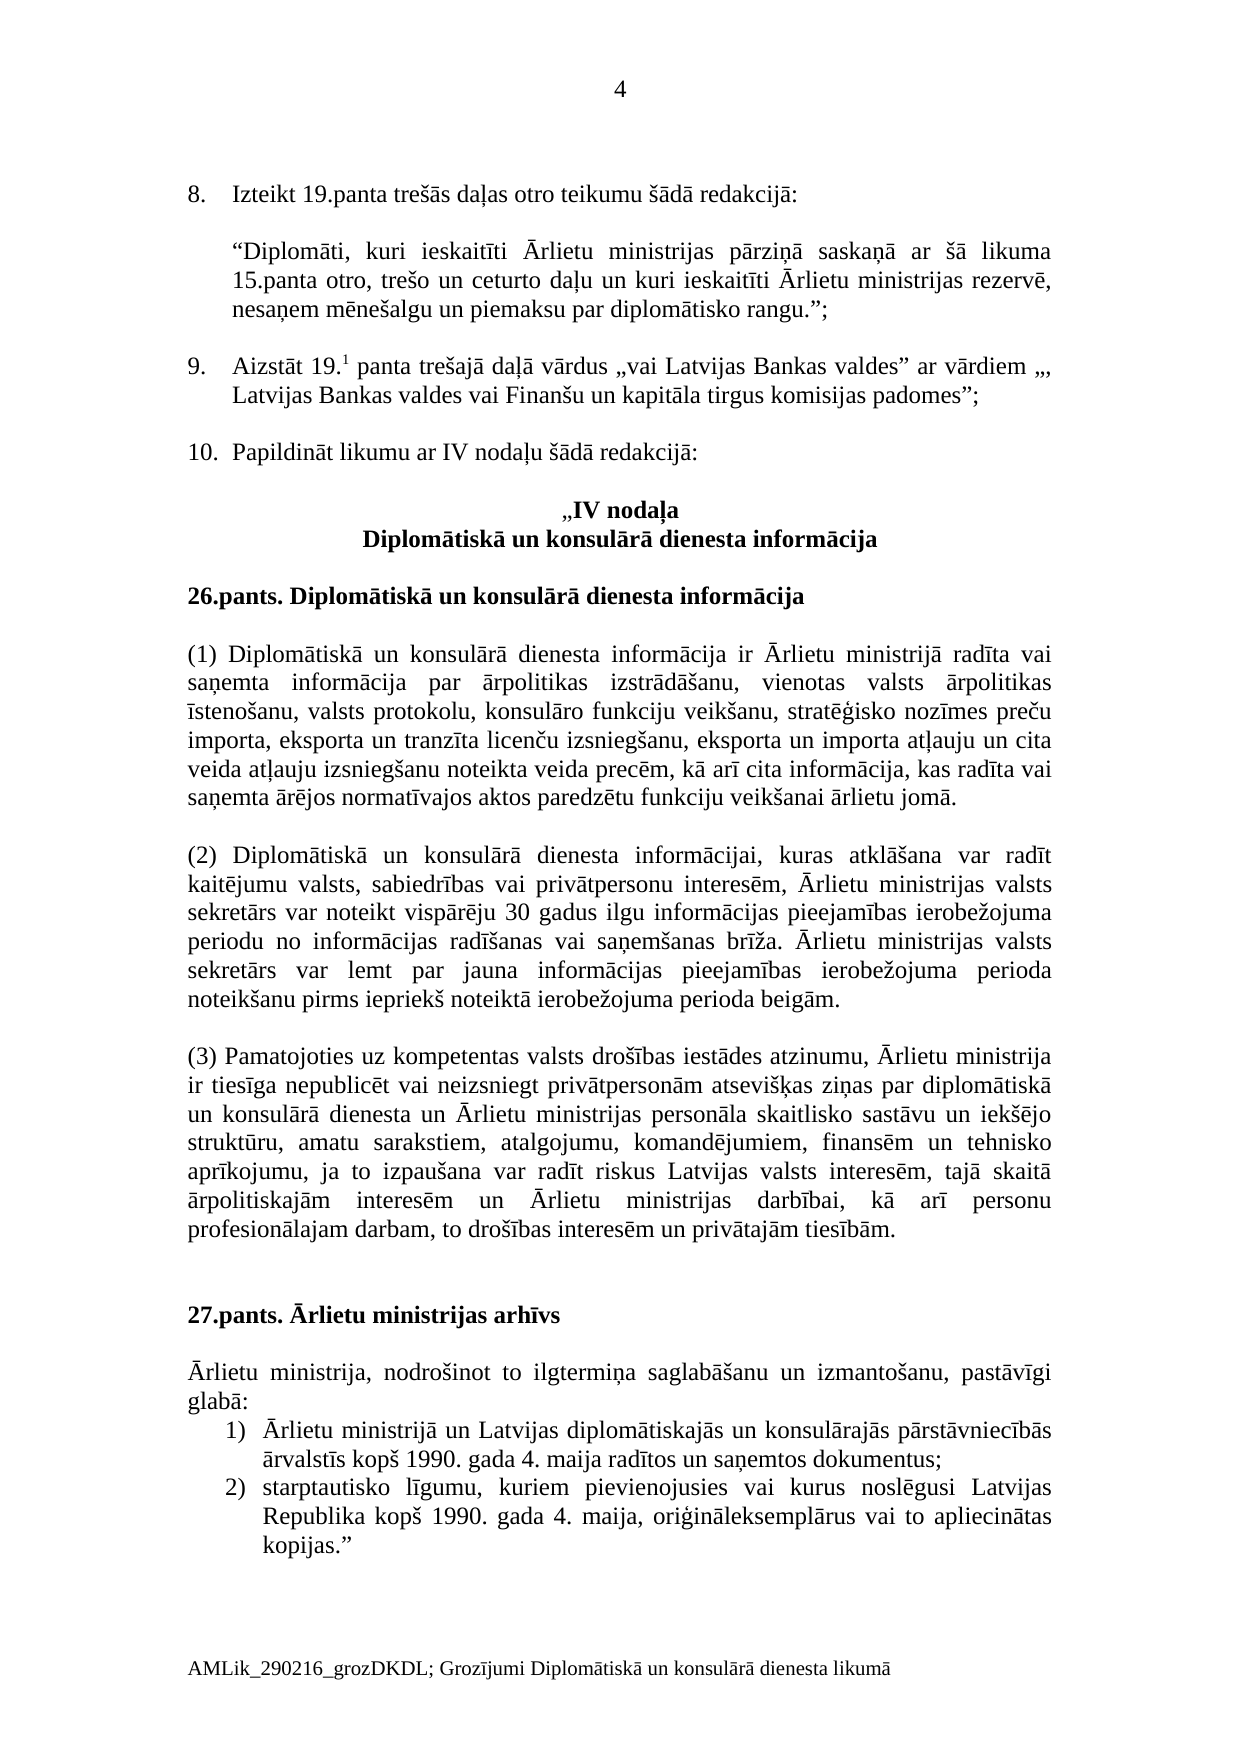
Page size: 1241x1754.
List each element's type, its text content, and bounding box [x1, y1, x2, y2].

text Diplomātiskā un konsulārā dienesta informācija [187, 524, 1053, 552]
list starptautisko līgumu, kuriem pievienojusies vai kurus noslēgusi Latvijas Republika kopš 1990. gada 4. maija, oriģināleksemplārus vai to apliecinātas kopijas.” [225, 1472, 1053, 1559]
list Papildināt likumu ar IV nodaļu šādā redakcijā: [187, 437, 1053, 466]
list Ārlietu ministrijā un Latvijas diplomātiskajās un konsulārajās pārstāvniecībās ārvalstīs kopš 1990. gada 4. maija radītos un saņemtos dokumentus; [225, 1415, 1053, 1472]
text 26.pants. Diplomātiskā un konsulārā dienesta informācija [187, 581, 1053, 610]
list Izteikt 19.panta trešās daļas otro teikumu šādā redakcijā: [187, 179, 1053, 207]
text Ārlietu ministrija, nodrošinot to ilgtermiņa saglabāšanu un izmantošanu, pastāvīgi glabā: [187, 1357, 1053, 1415]
list Aizstāt 19.1 panta trešajā daļā vārdus „vai Latvijas Bankas valdes” ar vārdiem „, Latvijas Bankas valdes vai Finanšu un kapitāla tirgus komisijas padomes”; [187, 351, 1053, 409]
text „IV nodaļa [187, 495, 1053, 524]
text (1) Diplomātiskā un konsulārā dienesta informācija ir Ārlietu ministrijā radīta vai saņemta informācija par ārpolitikas izstrādāšanu, vienotas valsts ārpolitikas īstenošanu, valsts protokolu, konsulāro funkciju veikšanu, stratēģisko nozīmes preču importa, eksporta un tranzīta licenču izsniegšanu, eksporta un importa atļauju un cita veida atļauju izsniegšanu noteikta veida precēm, kā arī cita informācija, kas radīta vai saņemta ārējos normatīvajos aktos paredzētu funkciju veikšanai ārlietu jomā. [187, 639, 1053, 811]
list “Diplomāti, kuri ieskaitīti Ārlietu ministrijas pārziņā saskaņā ar šā likuma 15.panta otro, trešo un ceturto daļu un kuri ieskaitīti Ārlietu ministrijas rezervē, nesaņem mēnešalgu un piemaksu par diplomātisko rangu.”; [232, 236, 1053, 322]
text (2) Diplomātiskā un konsulārā dienesta informācijai, kuras atklāšana var radīt kaitējumu valsts, sabiedrības vai privātpersonu interesēm, Ārlietu ministrijas valsts sekretārs var noteikt vispārēju 30 gadus ilgu informācijas pieejamības ierobežojuma periodu no informācijas radīšanas vai saņemšanas brīža. Ārlietu ministrijas valsts sekretārs var lemt par jauna informācijas pieejamības ierobežojuma perioda noteikšanu pirms iepriekš noteiktā ierobežojuma perioda beigām. [187, 840, 1053, 1012]
text (3) Pamatojoties uz kompetentas valsts drošības iestādes atzinumu, Ārlietu ministrija ir tiesīga nepublicēt vai neizsniegt privātpersonām atsevišķas ziņas par diplomātiskā un konsulārā dienesta un Ārlietu ministrijas personāla skaitlisko sastāvu un iekšējo struktūru, amatu sarakstiem, atalgojumu, komandējumiem, finansēm un tehnisko aprīkojumu, ja to izpaušana var radīt riskus Latvijas valsts interesēm, tajā skaitā ārpolitiskajām interesēm un Ārlietu ministrijas darbībai, kā arī personu profesionālajam darbam, to drošības interesēm un privātajām tiesībām. [187, 1041, 1053, 1242]
text 27.pants. Ārlietu ministrijas arhīvs [187, 1300, 1053, 1329]
